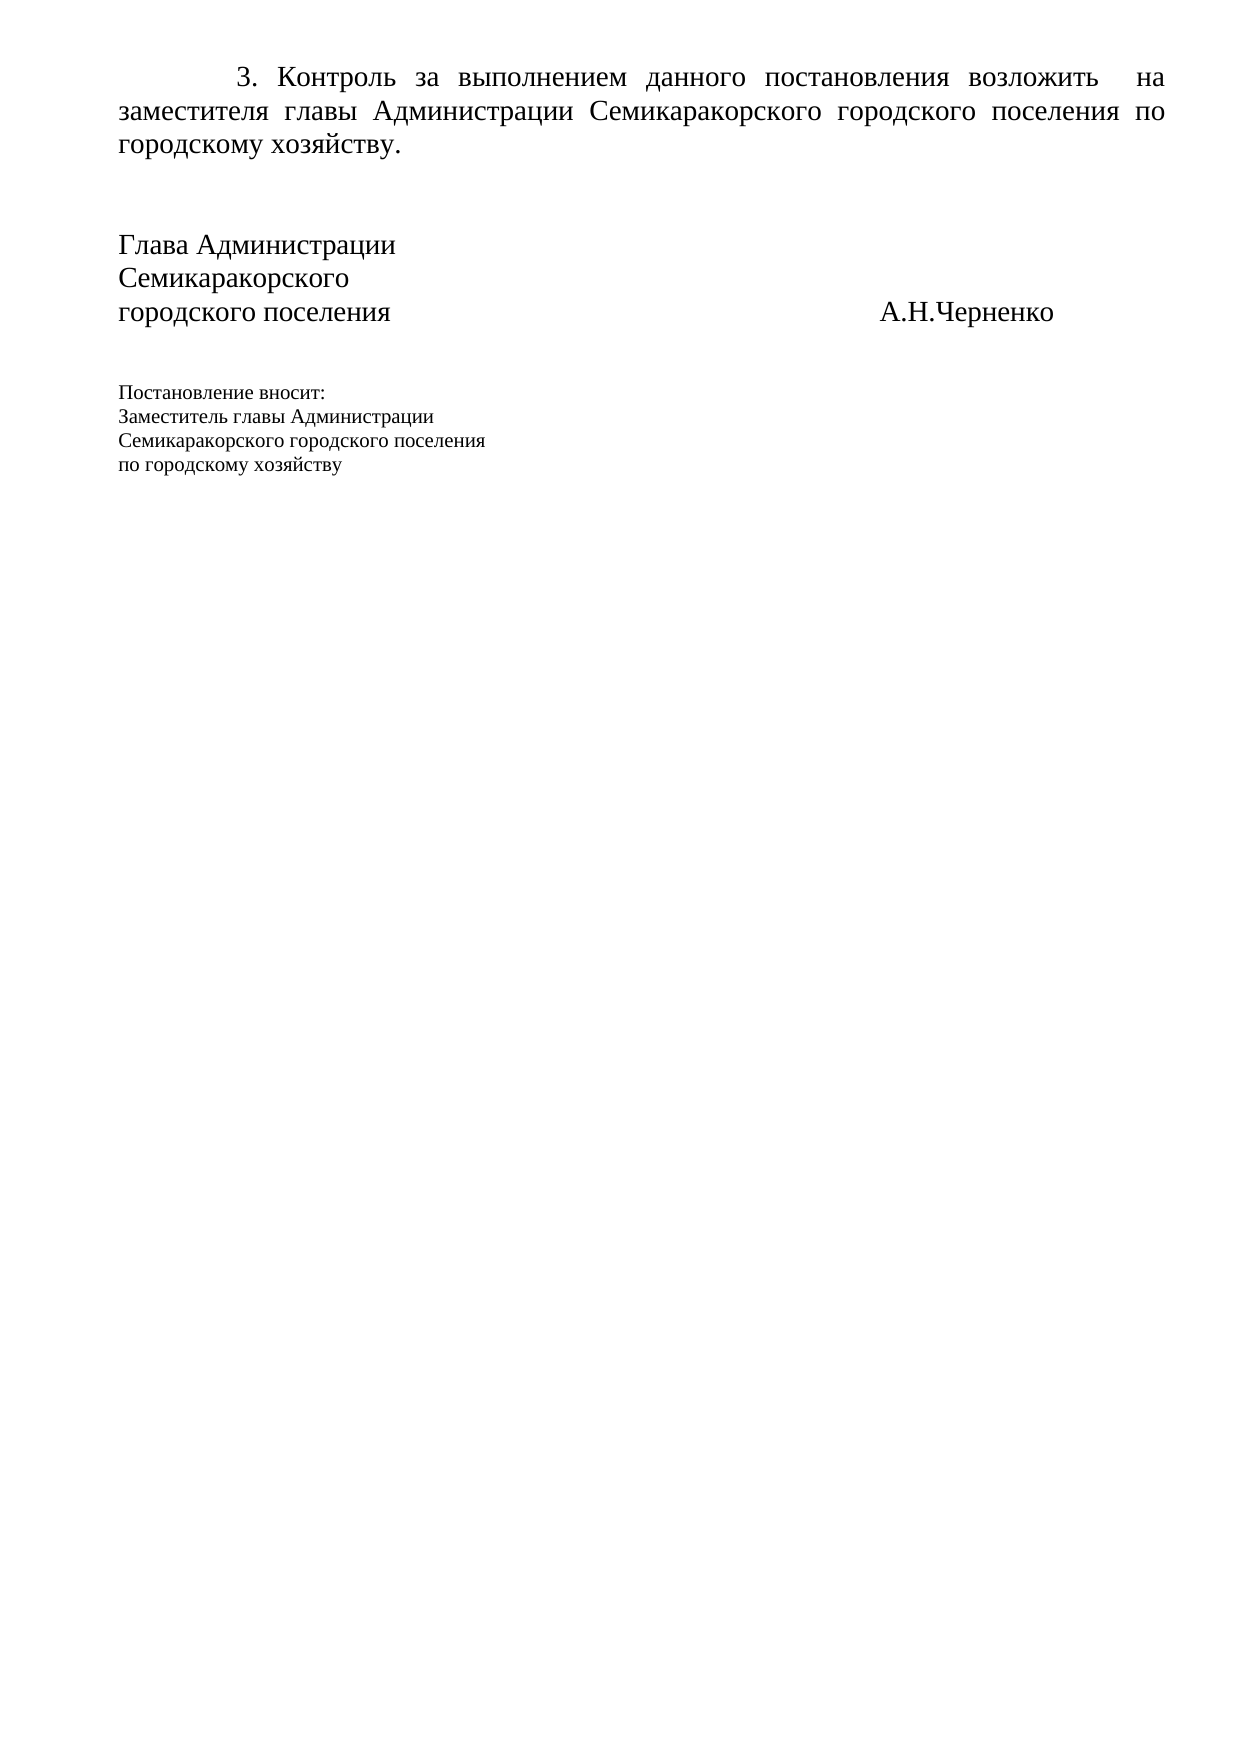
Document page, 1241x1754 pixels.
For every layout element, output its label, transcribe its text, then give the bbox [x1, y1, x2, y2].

text 3. Контроль за выполнением данного постановления возложить на заместителя главы Администрации Семикаракорского городского поселения по городскому хозяйству. [118, 59, 1166, 160]
text Глава Администрации [118, 227, 1166, 260]
text по городскому хозяйству [118, 452, 1166, 476]
text Семикаракорского городского поселения [118, 428, 1166, 452]
text Заместитель главы Администрации [118, 404, 1166, 428]
text Семикаракорского [118, 260, 1166, 294]
text городского поселения А.Н.Черненко [118, 294, 1166, 327]
text Постановление вносит: [118, 380, 1166, 404]
